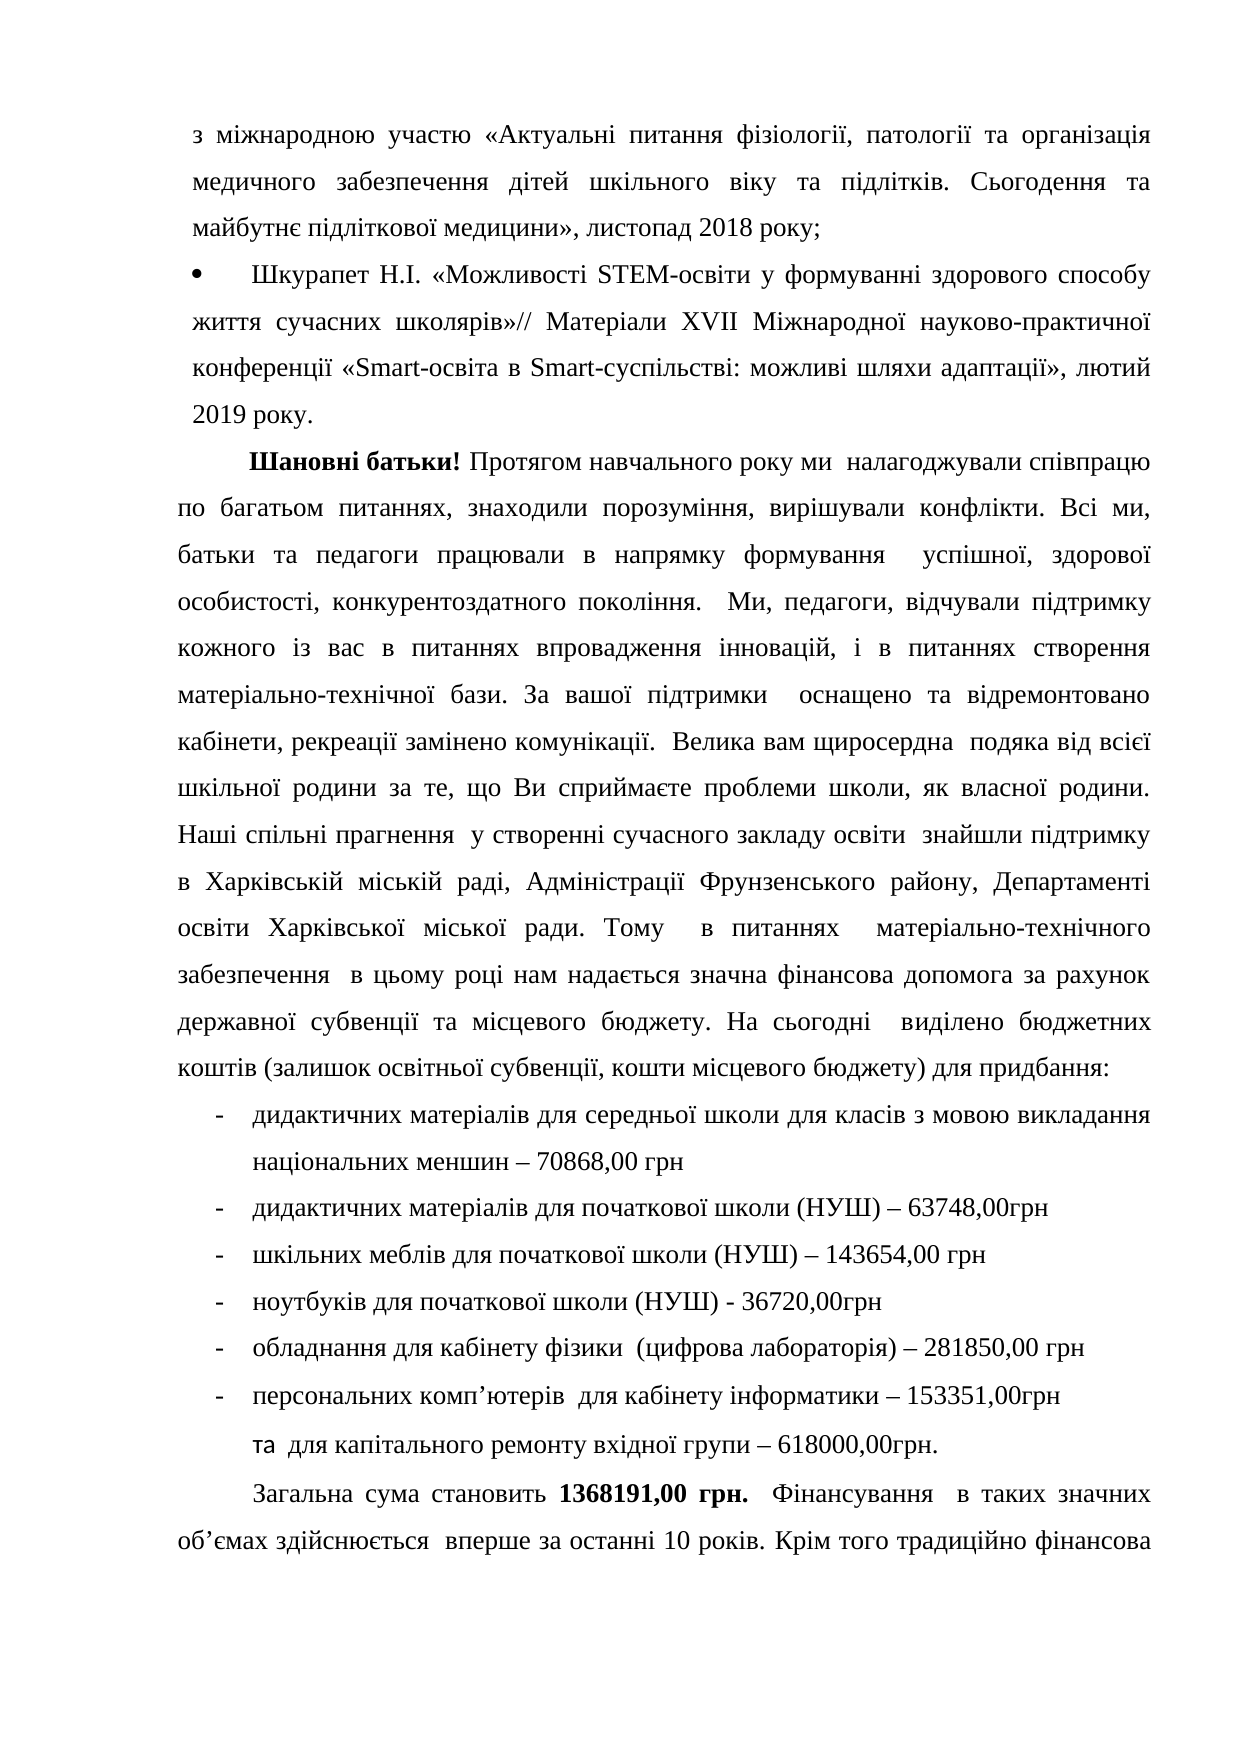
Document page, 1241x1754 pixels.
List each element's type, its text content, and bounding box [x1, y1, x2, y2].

list персональних комп’ютерів для кабінету інформатики – 153351,00грн [215, 1378, 1152, 1411]
list шкільних меблів для початкової школи (НУШ) – 143654,00 грн [215, 1238, 1152, 1269]
list дидактичних матеріалів для початкової школи (НУШ) – 63748,00грн [215, 1192, 1152, 1223]
list ноутбуків для початкової школи (НУШ) - 36720,00грн [215, 1285, 1152, 1316]
list дидактичних матеріалів для середньої школи для класів з мовою викладання національних меншин – 70868,00 грн [215, 1098, 1152, 1176]
list та для капітального ремонту вхідної групи – 618000,00грн. [252, 1428, 1152, 1461]
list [192, 118, 1152, 243]
text Шановні батьки! Протягом навчального року ми налагоджували співпрацю по багатьом питаннях, знаходили порозуміння, вирішували конфлікти. Всі ми, батьки та педагоги працювали в напрямку формування успішної, здорової особистості, конкурентоздатного покоління. Ми, педагоги, відчували підтримку кожного із вас в питаннях впровадження інновацій, і в питаннях створення матеріально-технічної бази. За вашої підтримки оснащено та відремонтовано кабінети, рекреації замінено комунікації. Велика вам щиросердна подяка від всієї шкільної родини за те, що Ви сприймаєте проблеми школи, як власної родини. Наші спільні прагнення у створенні сучасного закладу освіти знайшли підтримку в Харківській міській раді, Адміністрації Фрунзенського району, Департаменті освіти Харківської міської ради. Тому в питаннях матеріально-технічного забезпечення в цьому році нам надається значна фінансова допомога за рахунок державної субвенції та місцевого бюджету. На сьогодні виділено бюджетних коштів (залишок освітньої субвенції, кошти місцевого бюджету) для придбання: [177, 445, 1152, 1083]
list Шкурапет Н.І. «Можливості STEM-освіти у формуванні здорового способу життя сучасних школярів»// Матеріали XVII Міжнародної науково-практичної конференції «Smart-освіта в Smart-суспільстві: можливі шляхи адаптації», лютий 2019 року. [192, 258, 1152, 429]
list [177, 1477, 1152, 1555]
list обладнання для кабінету фізики (цифрова лабораторія) – 281850,00 грн [215, 1332, 1152, 1363]
